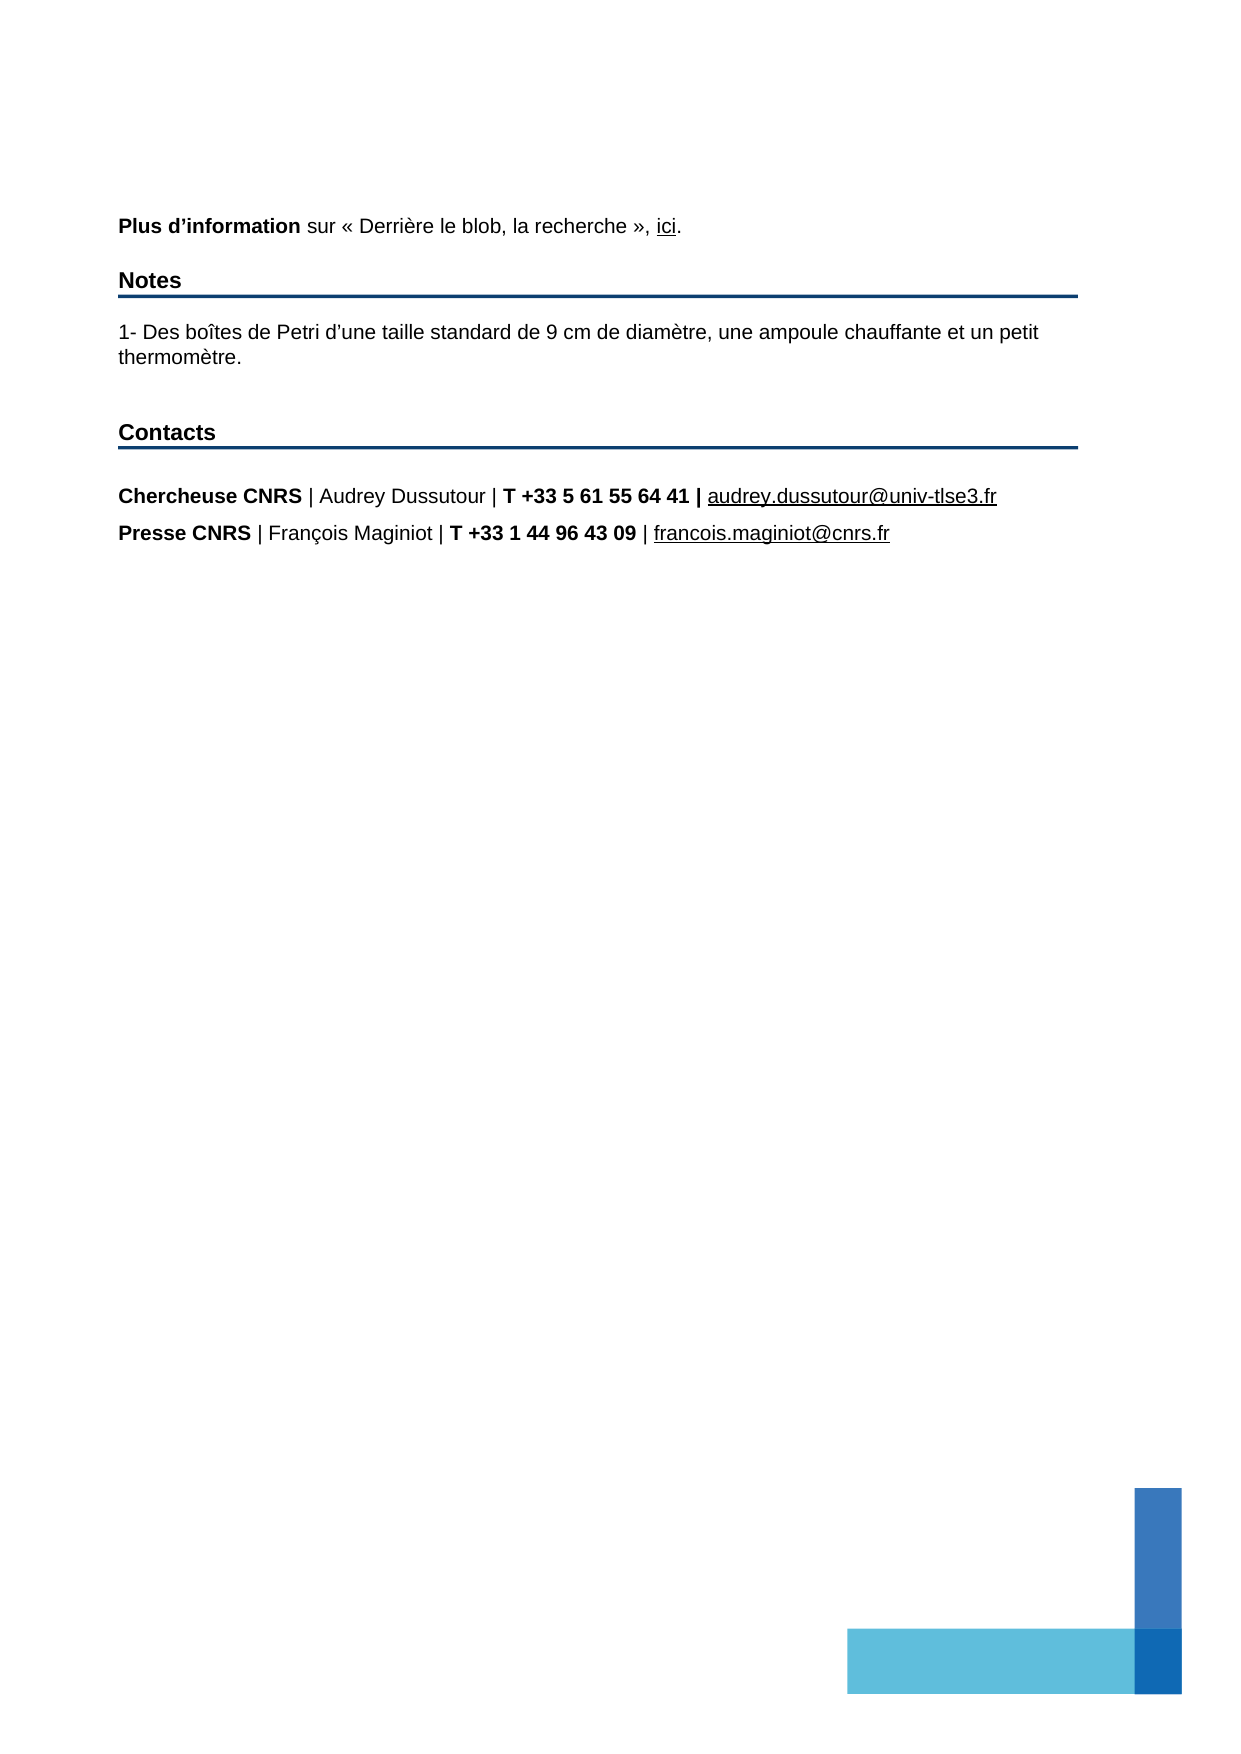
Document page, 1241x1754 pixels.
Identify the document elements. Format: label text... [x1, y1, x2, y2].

text Presse CNRS | François Maginiot | T +33 1 44 96 43 09 | francois.maginiot@cnrs.fr [118, 520, 1078, 545]
text Contacts [118, 419, 1078, 445]
text Chercheuse CNRS | Audrey Dussutour | T +33 5 61 55 64 41 | audrey.dussutour@univ-tlse3.fr [118, 482, 1078, 507]
text Notes [118, 267, 1078, 294]
text 1- Des boîtes de Petri d’une taille standard de 9 cm de diamètre, une ampoule chauffante et un petit thermomètre. [118, 319, 1078, 369]
text Plus d’information sur « Derrière le blob, la recherche », ici. [118, 214, 1078, 238]
